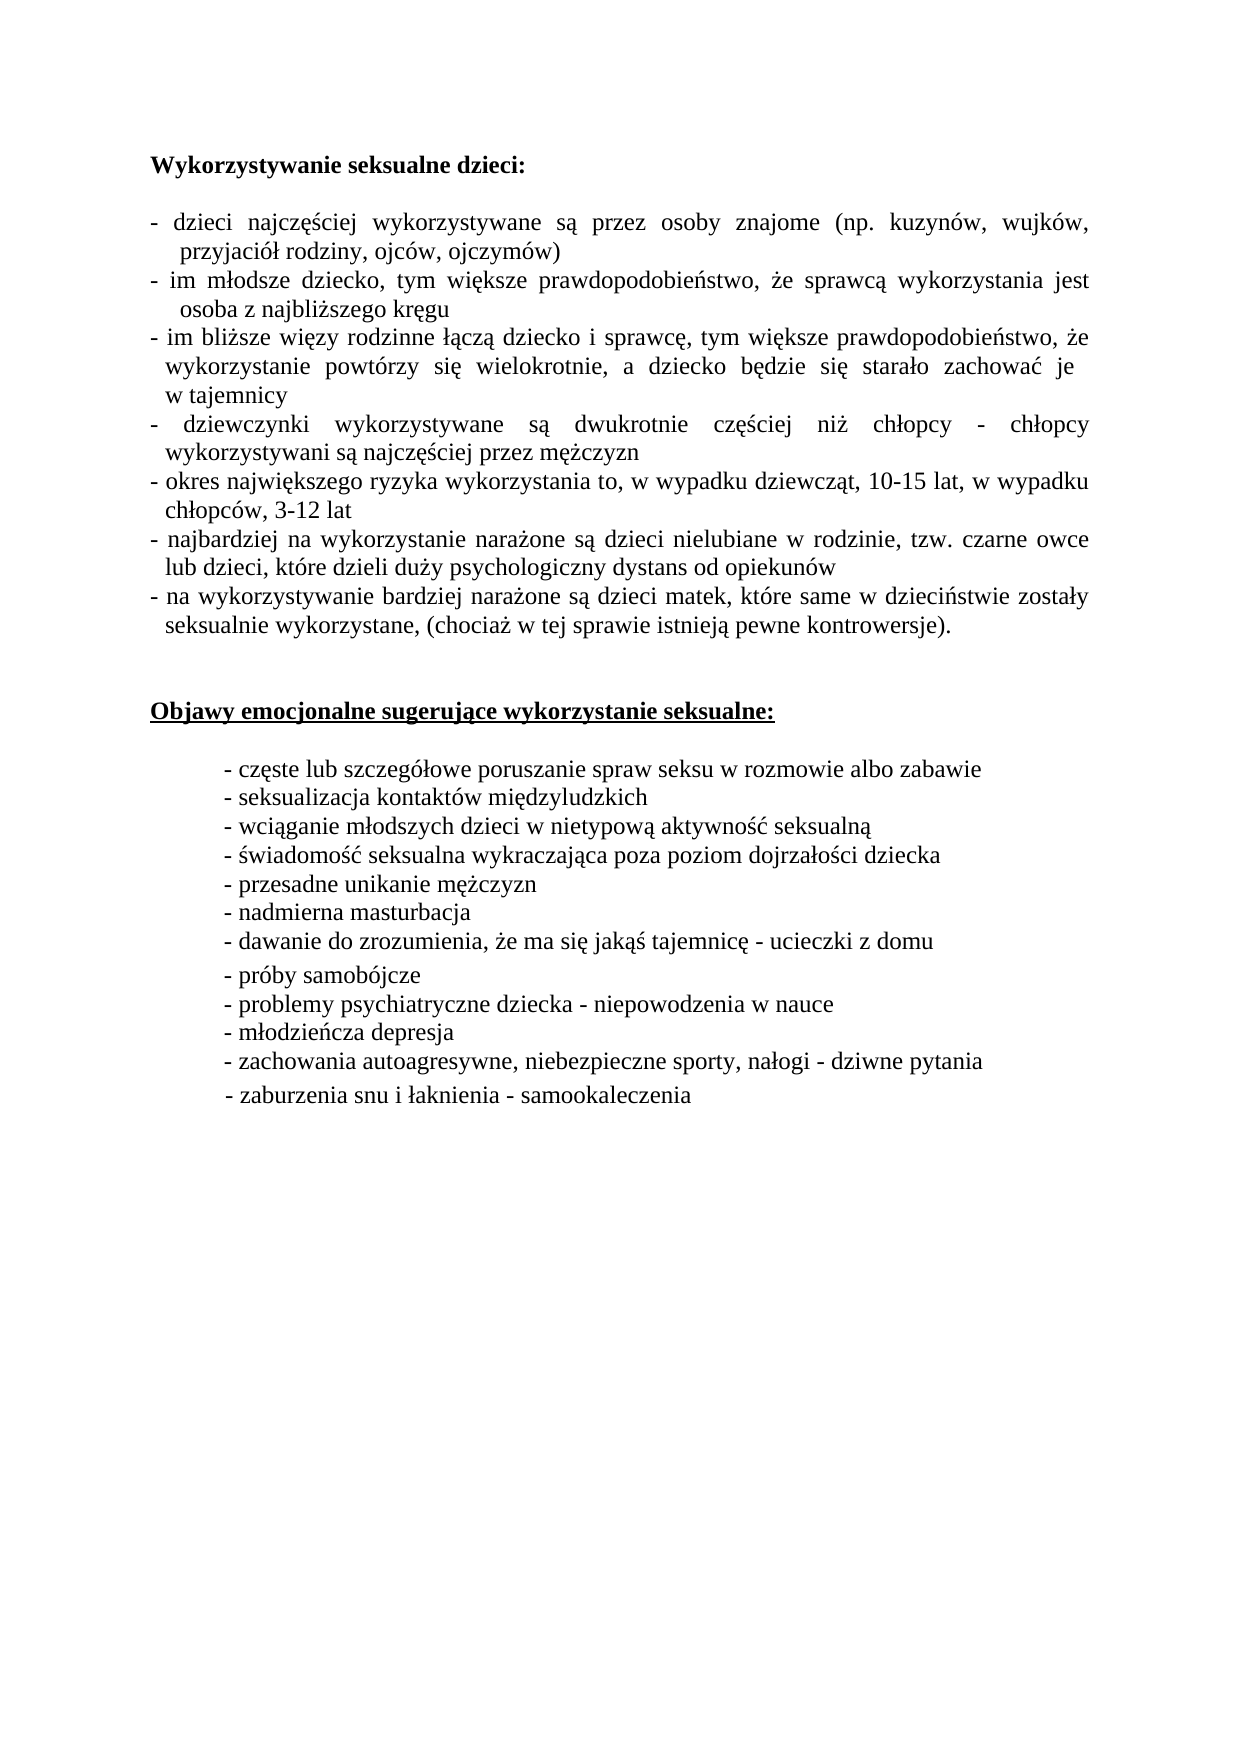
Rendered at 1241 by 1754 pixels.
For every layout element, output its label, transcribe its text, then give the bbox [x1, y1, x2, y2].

text - zachowania autoagresywne, niebezpieczne sporty, nałogi - dziwne pytania [224, 1046, 1090, 1075]
text - na wykorzystywanie bardziej narażone są dzieci matek, które same w dzieciństwie zostały seksualnie wykorzystane, (chociaż w tej sprawie istnieją pewne kontrowersje). [150, 581, 1090, 639]
text Objawy emocjonalne sugerujące wykorzystanie seksualne: [150, 696, 1090, 725]
text Wykorzystywanie seksualne dzieci: [150, 150, 1090, 179]
text - nadmierna masturbacja [224, 897, 1090, 926]
text - dawanie do zrozumienia, że ma się jakąś tajemnicę - ucieczki z domu [224, 926, 1090, 955]
text - próby samobójcze [224, 960, 1090, 989]
text - im bliższe więzy rodzinne łączą dziecko i sprawcę, tym większe prawdopodobieństwo, że wykorzystanie powtórzy się wielokrotnie, a dziecko będzie się starało zachować je w tajemnicy [150, 322, 1090, 409]
text - młodzieńcza depresja [224, 1017, 1090, 1046]
text - przesadne unikanie mężczyzn [224, 869, 1090, 897]
text - najbardziej na wykorzystanie narażone są dzieci nielubiane w rodzinie, tzw. czarne owce lub dzieci, które dzieli duży psychologiczny dystans od opiekunów [150, 524, 1090, 581]
text - dziewczynki wykorzystywane są dwukrotnie częściej niż chłopcy - chłopcy wykorzystywani są najczęściej przez mężczyzn [150, 409, 1090, 466]
text - dzieci najczęściej wykorzystywane są przez osoby znajome (np. kuzynów, wujków, przyjaciół rodziny, ojców, ojczymów) [150, 207, 1090, 265]
text - zaburzenia snu i łaknienia - samookaleczenia [150, 1080, 1090, 1109]
text - problemy psychiatryczne dziecka - niepowodzenia w nauce [224, 989, 1090, 1017]
text - wciąganie młodszych dzieci w nietypową aktywność seksualną [224, 811, 1090, 840]
text - im młodsze dziecko, tym większe prawdopodobieństwo, że sprawcą wykorzystania jest osoba z najbliższego kręgu [150, 265, 1090, 322]
text - okres największego ryzyka wykorzystania to, w wypadku dziewcząt, 10-15 lat, w wypadku chłopców, 3-12 lat [150, 466, 1090, 524]
text - świadomość seksualna wykraczająca poza poziom dojrzałości dziecka [224, 840, 1090, 869]
text - seksualizacja kontaktów międzyludzkich [224, 782, 1090, 811]
text - częste lub szczegółowe poruszanie spraw seksu w rozmowie albo zabawie [224, 754, 1090, 782]
